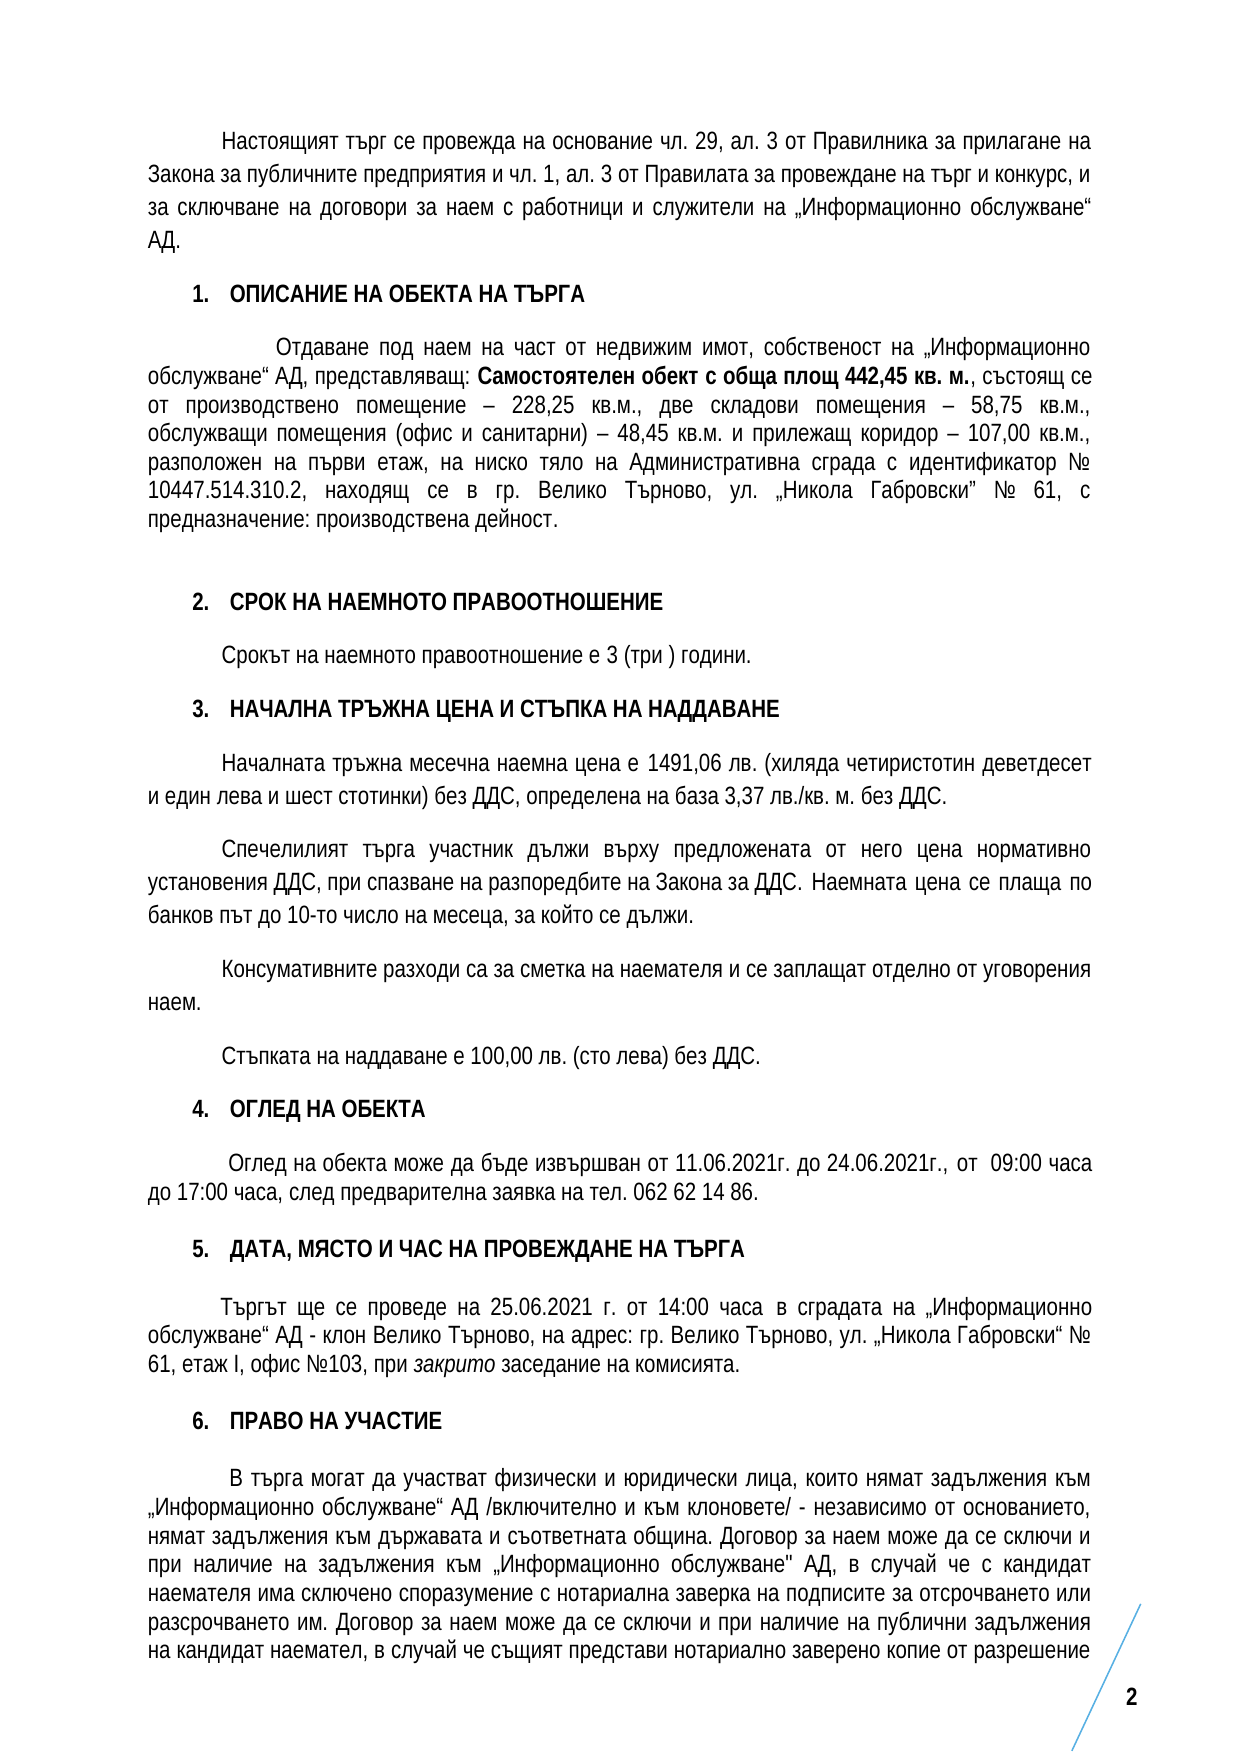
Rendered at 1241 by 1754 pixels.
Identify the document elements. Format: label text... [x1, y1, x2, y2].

text Консумативните разходи са за сметка на наемателя и се заплащат отделно от уговорения наем. [148, 954, 1092, 1016]
list ОПИСАНИЕ НА ОБЕКТА НА ТЪРГА [192, 278, 1092, 307]
list ДАТА, МЯСТО И ЧАС НА ПРОВЕЖДАНЕ НА ТЪРГА [192, 1234, 1092, 1263]
text Срокът на наемното правоотношение е 3 (три ) години. [221, 640, 1092, 669]
text Настоящият търг се провежда на основание чл. 29, ал. 3 от Правилника за прилагане на Закона за публичните предприятия и чл. 1, ал. 3 от Правилата за провеждане на търг и конкурс, и за сключване на договори за наем с работници и служители на „Информационно обслужване“ АД. [148, 126, 1092, 253]
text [148, 1463, 1092, 1664]
text Спечелилият търга участник дължи върху предложената от него цена нормативно установения ДДС, при спазване на разпоредбите на Закона за ДДС. Наемната цена се плаща по банков път до 10-то число на месеца, за който се дължи. [148, 834, 1092, 929]
text Отдаване под наем на част от недвижим имот, собственост на „Информационно обслужване“ АД, представляващ: Самостоятелен обект с обща площ 442,45 кв. м., състоящ се от производствено помещение – 228,25 кв.м., две складови помещения – 58,75 кв.м., обслужващи помещения (офис и санитарни) – 48,45 кв.м. и прилежащ коридор – 107,00 кв.м., разположен на първи етаж, на ниско тяло на Административна сграда с идентификатор № 10447.514.310.2, находящ се в гр. Велико Търново, ул. „Никола Габровски” № 61, с предназначение: производствена дейност. [148, 332, 1092, 533]
text Началната тръжна месечна наемна цена е 1491,06 лв. (хиляда четиристотин деветдесет и един лева и шест стотинки) без ДДС, определена на база 3,37 лв./кв. м. без ДДС. [148, 748, 1092, 809]
text Търгът ще се проведе на 25.06.2021 г. от 14:00 часа в сградата на „Информационно обслужване“ АД - клон Велико Търново, на адрес: гр. Велико Търново, ул. „Никола Габровски“ № 61, етаж I, офис №103, при закрито заседание на комисията. [148, 1291, 1092, 1377]
list ПРАВО НА УЧАСТИЕ [192, 1406, 1092, 1435]
list НАЧАЛНА ТРЪЖНА ЦЕНА И СТЪПКА НА НАДДАВАНЕ [192, 694, 1092, 723]
text Стъпката на наддаване е 100,00 лв. (сто лева) без ДДС. [148, 1041, 1092, 1069]
list СРОК НА НАЕМНОТО ПРАВООТНОШЕНИЕ [192, 587, 1092, 615]
text Оглед на обекта може да бъде извършван от 11.06.2021г. до 24.06.2021г., от 09:00 часа до 17:00 часа, след предварителна заявка на тел. 062 62 14 86. [148, 1148, 1092, 1206]
list ОГЛЕД НА ОБЕКТА [192, 1094, 1092, 1123]
